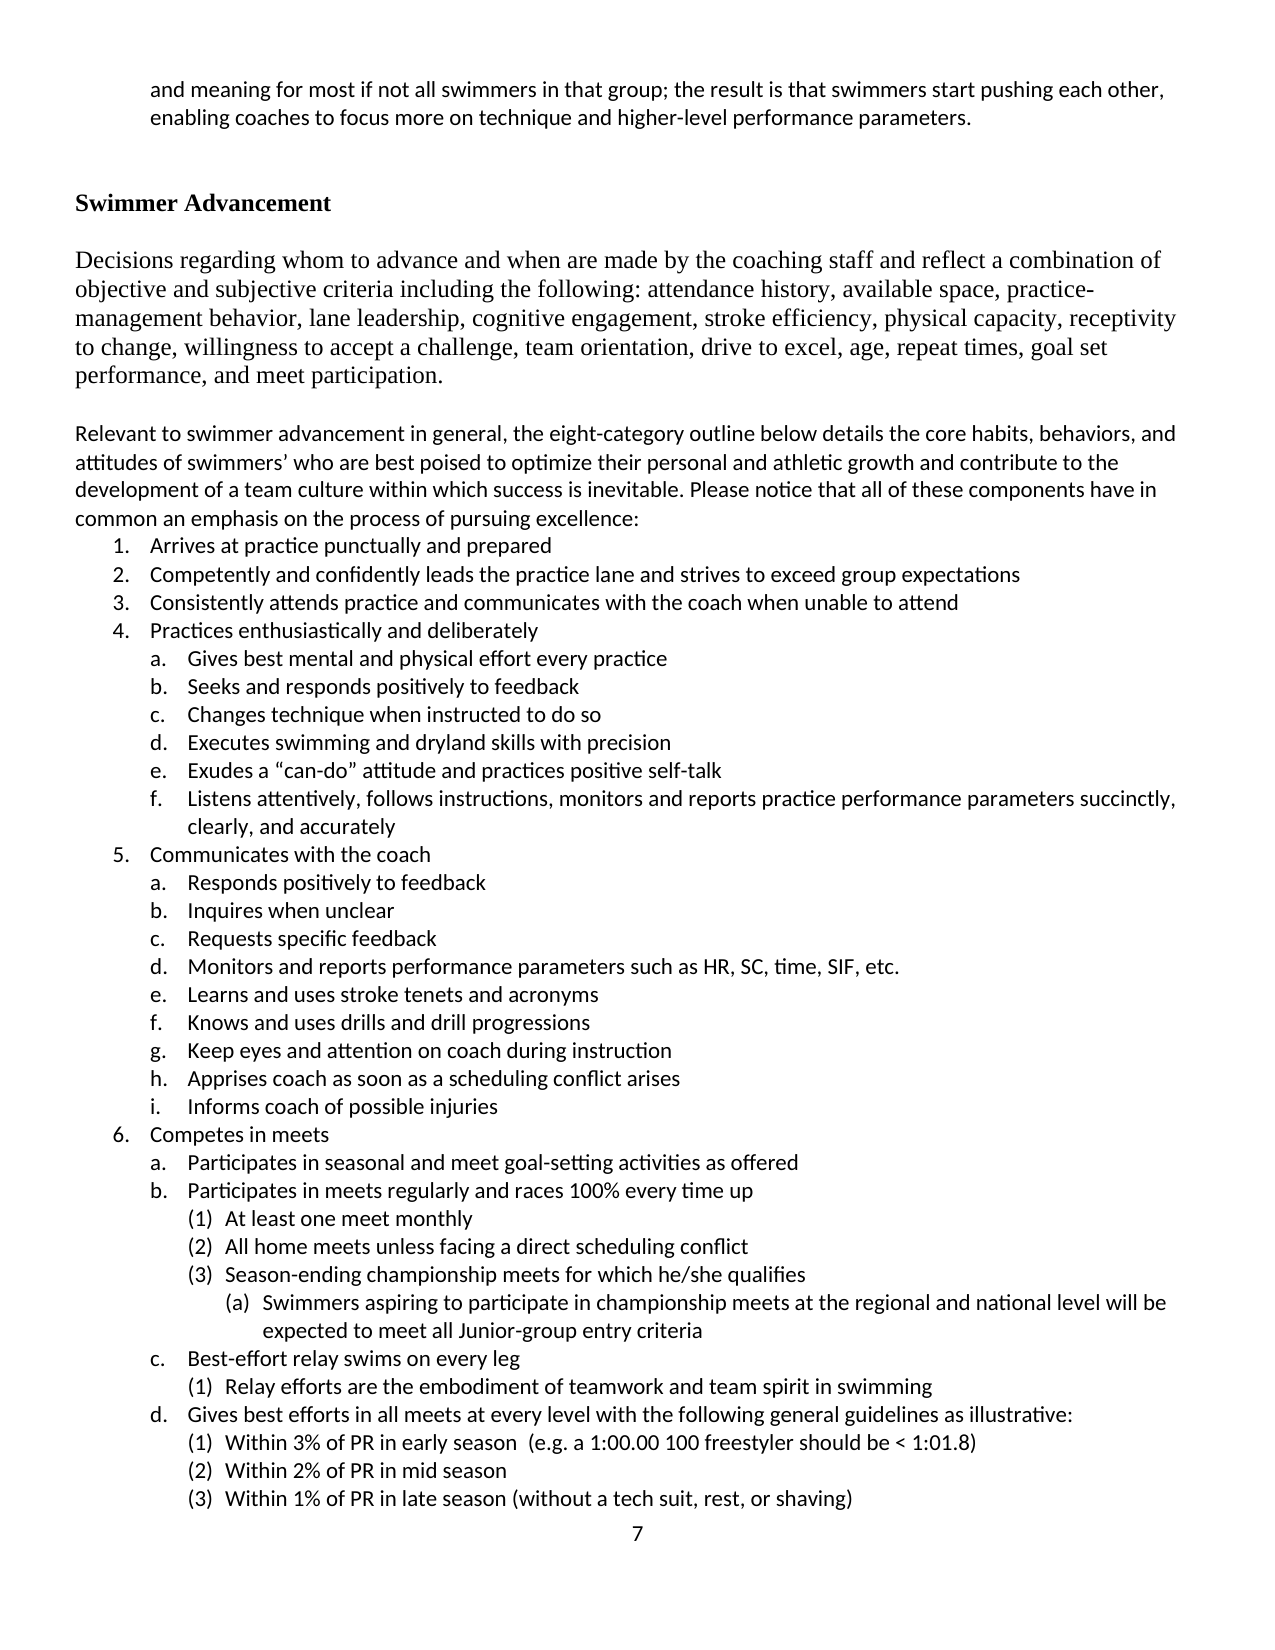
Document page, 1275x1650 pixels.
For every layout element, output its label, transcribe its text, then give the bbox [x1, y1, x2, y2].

list Competently and confidently leads the practice lane and strives to exceed group expectations [112, 560, 1200, 588]
list Responds positively to feedback [150, 868, 1200, 896]
list Relay efforts are the embodiment of teamwork and team spirit in swimming [187, 1372, 1200, 1400]
list Keep eyes and attention on coach during instruction [150, 1036, 1200, 1064]
list Informs coach of possible injuries [150, 1092, 1200, 1120]
list Within 1% of PR in late season (without a tech suit, rest, or shaving) [187, 1484, 1200, 1512]
text Decisions regarding whom to advance and when are made by the coaching staff and reflect a combination of objective and subjective criteria including the following: attendance history, available space, practice- management behavior, lane leadership, cognitive engagement, stroke efficiency, physical capacity, receptivity to change, willingness to accept a challenge, team orientation, drive to excel, age, repeat times, goal set performance, and meet participation. [75, 245, 1200, 389]
list Learns and uses stroke tenets and acronyms [150, 980, 1200, 1008]
list Knows and uses drills and drill progressions [150, 1008, 1200, 1036]
list Within 3% of PR in early season (e.g. a 1:00.00 100 freestyler should be < 1:01.8) [187, 1428, 1200, 1456]
list Arrives at practice punctually and prepared [112, 532, 1200, 560]
list Consistently attends practice and communicates with the coach when unable to attend [112, 588, 1200, 616]
list At least one meet monthly [187, 1204, 1200, 1232]
list Competes in meets [112, 1120, 1200, 1148]
text Relevant to swimmer advancement in general, the eight-category outline below details the core habits, behaviors, and attitudes of swimmers’ who are best poised to optimize their personal and athletic growth and contribute to the development of a team culture within which success is inevitable. Please notice that all of these components have in common an emphasis on the process of pursuing excellence: [75, 419, 1200, 532]
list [112, 75, 1200, 131]
list Seeks and responds positively to feedback [150, 672, 1200, 700]
list Inquires when unclear [150, 896, 1200, 924]
list Exudes a “can-do” attitude and practices positive self-talk [150, 756, 1200, 784]
list Changes technique when instructed to do so [150, 700, 1200, 728]
list Season-ending championship meets for which he/she qualifies [187, 1260, 1200, 1288]
list Practices enthusiastically and deliberately [112, 616, 1200, 644]
list Participates in meets regularly and races 100% every time up [150, 1176, 1200, 1204]
list Apprises coach as soon as a scheduling conflict arises [150, 1064, 1200, 1092]
list Best-effort relay swims on every leg [150, 1344, 1200, 1372]
list Monitors and reports performance parameters such as HR, SC, time, SIF, etc. [150, 952, 1200, 980]
list Within 2% of PR in mid season [187, 1456, 1200, 1484]
list Listens attentively, follows instructions, monitors and reports practice performance parameters succinctly, clearly, and accurately [150, 784, 1200, 840]
list Gives best efforts in all meets at every level with the following general guidelines as illustrative: [150, 1400, 1200, 1428]
list Swimmers aspiring to participate in championship meets at the regional and national level will be expected to meet all Junior-group entry criteria [225, 1288, 1200, 1344]
list Requests specific feedback [150, 924, 1200, 952]
list Communicates with the coach [112, 840, 1200, 868]
text Swimmer Advancement [75, 188, 1200, 217]
list Executes swimming and dryland skills with precision [150, 728, 1200, 756]
list All home meets unless facing a direct scheduling conflict [187, 1232, 1200, 1260]
list Participates in seasonal and meet goal-setting activities as offered [150, 1148, 1200, 1176]
list Gives best mental and physical effort every practice [150, 644, 1200, 672]
